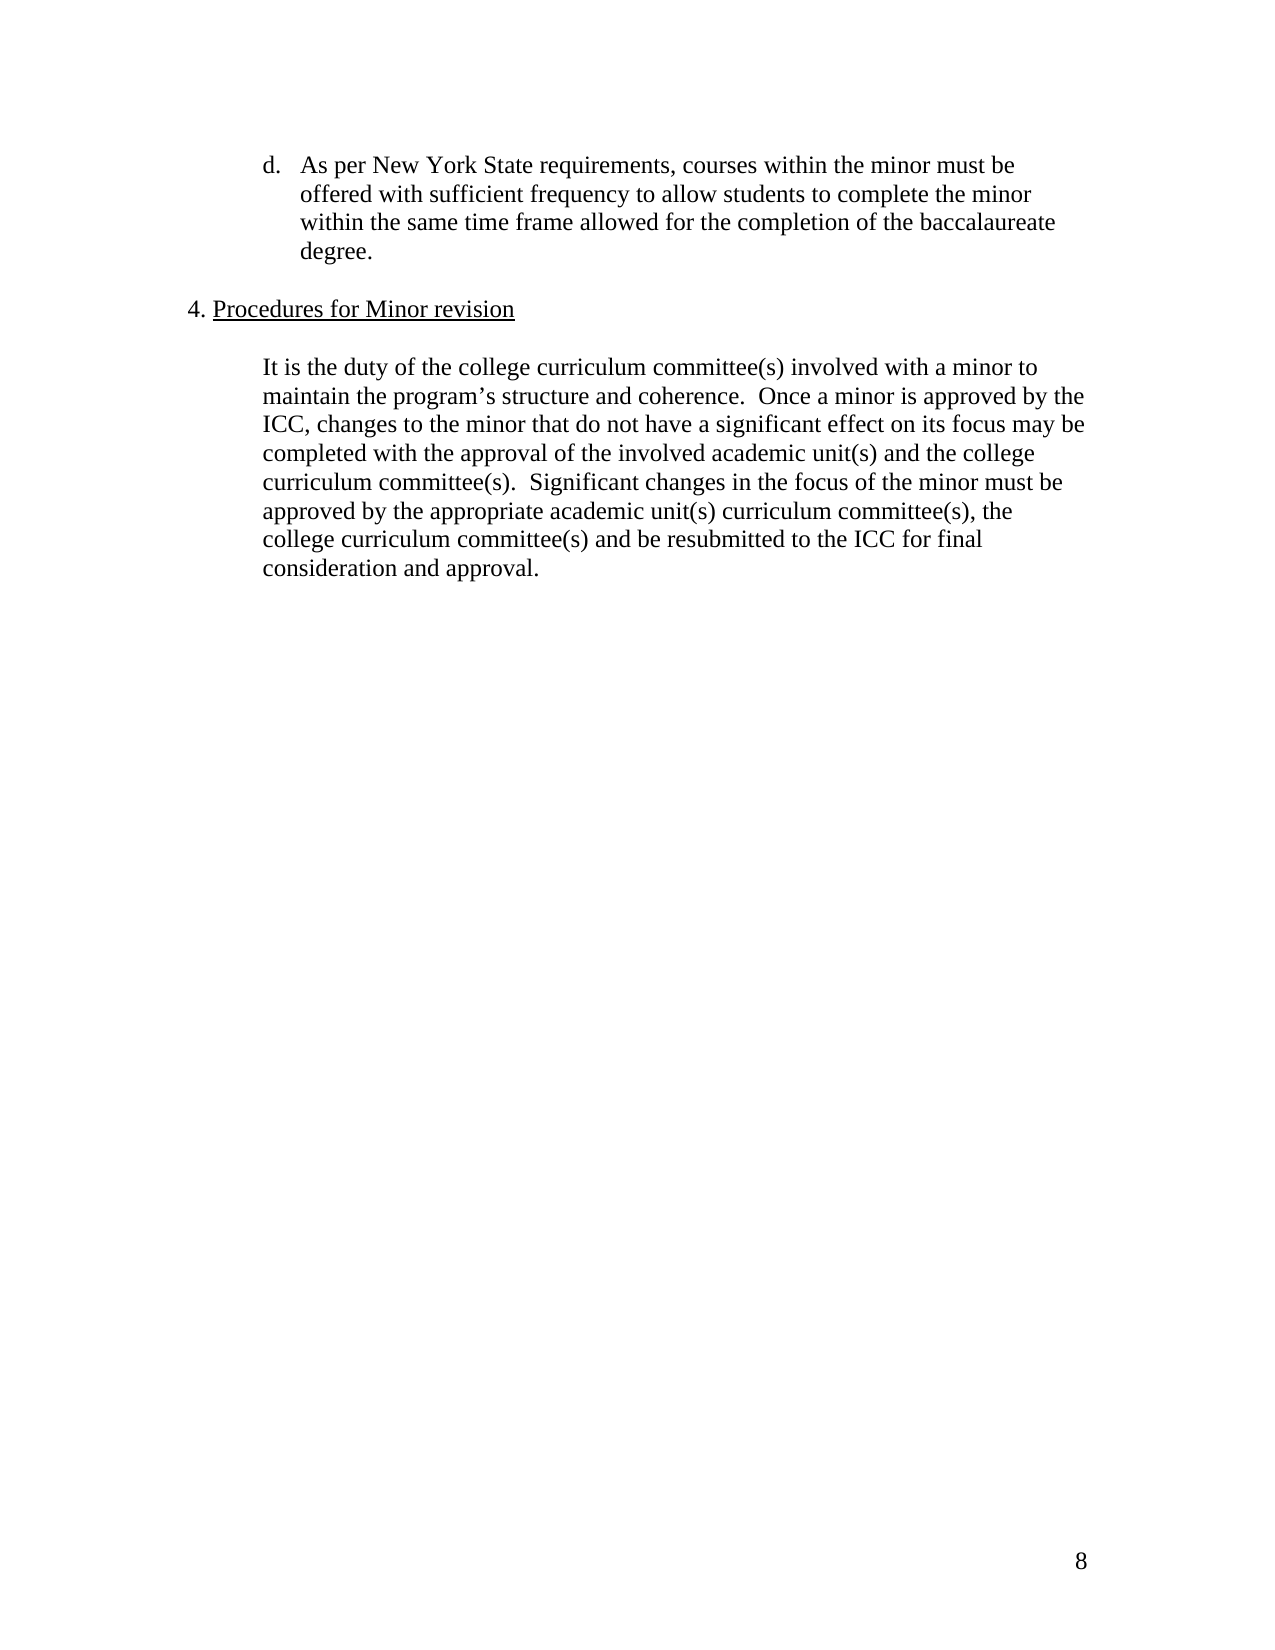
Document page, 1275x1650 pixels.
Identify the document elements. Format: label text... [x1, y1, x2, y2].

text 4. Procedures for Minor revision [187, 409, 1087, 438]
list granting of transfer credit, credit by exam, credit by experience, course substitutions, and advanced placement; [356, 150, 1087, 207]
list As per New York State requirements, courses within the minor must be offered with sufficient frequency to allow students to complete the minor within the same time frame allowed for the completion of the baccalaureate degree. [262, 265, 1087, 380]
list responding to student requests for removal from the minor. [356, 207, 1087, 236]
text It is the duty of the college curriculum committee(s) involved with a minor to maintain the program’s structure and coherence. Once a minor is approved by the ICC, changes to the minor that do not have a significant effect on its focus may be completed with the approval of the involved academic unit(s) and the college curriculum committee(s). Significant changes in the focus of the minor must be approved by the appropriate academic unit(s) curriculum committee(s), the college curriculum committee(s) and be resubmitted to the ICC for final consideration and approval. [262, 467, 1087, 697]
